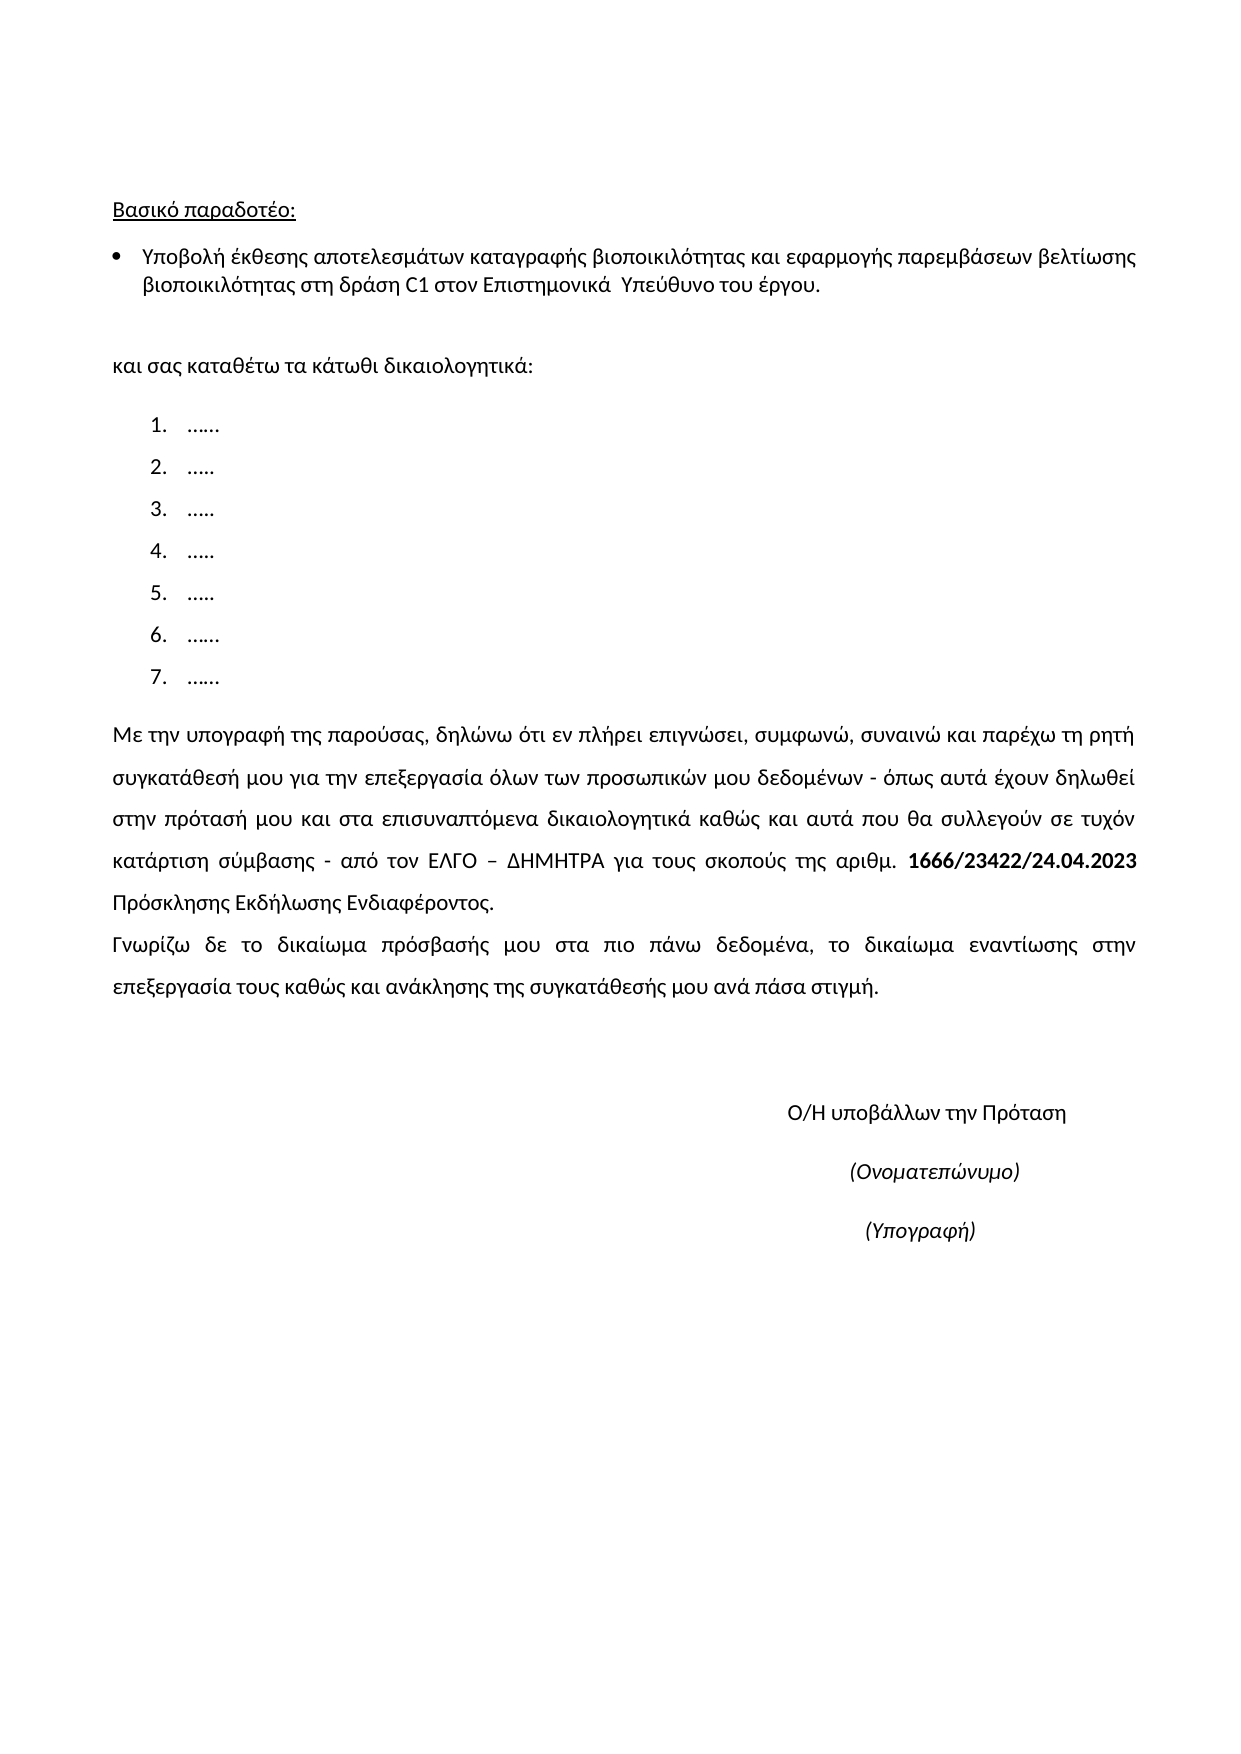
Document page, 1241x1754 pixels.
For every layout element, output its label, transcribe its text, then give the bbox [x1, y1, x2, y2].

text και σας καταθέτω τα κάτωθι δικαιολογητικά: [112, 351, 1137, 379]
list …… [150, 620, 1137, 648]
text (Υπογραφή) [712, 1216, 1137, 1244]
list ….. [150, 578, 1137, 606]
list ….. [150, 452, 1137, 480]
list …… [150, 662, 1137, 690]
list ….. [150, 536, 1137, 564]
list Υποβολή έκθεσης αποτελεσμάτων καταγραφής βιοποικιλότητας και εφαρμογής παρεμβάσεων βελτίωσης βιοποικιλότητας στη δράση C1 στον Επιστημονικά Υπεύθυνο του έργου. [112, 242, 1137, 298]
list ….. [150, 494, 1137, 522]
list …… [150, 410, 1137, 438]
text (Ονοματεπώνυμο) [712, 1157, 1137, 1185]
text Ο/Η υποβάλλων την Πρόταση [712, 1098, 1137, 1126]
text Βασικό παραδοτέο: [112, 195, 1137, 223]
text Με την υπογραφή της παρούσας, δηλώνω ότι εν πλήρει επιγνώσει, συμφωνώ, συναινώ και παρέχω τη ρητή συγκατάθεσή μου για την επεξεργασία όλων των προσωπικών μου δεδομένων - όπως αυτά έχουν δηλωθεί στην πρότασή μου και στα επισυναπτόμενα δικαιολογητικά καθώς και αυτά που θα συλλεγούν σε τυχόν κατάρτιση σύμβασης - από τον ΕΛΓΟ – ΔΗΜΗΤΡΑ για τους σκοπούς της αριθμ. 1666/23422/24.04.2023 Πρόσκλησης Εκδήλωσης Ενδιαφέροντος. [112, 721, 1137, 917]
text Γνωρίζω δε το δικαίωμα πρόσβασής μου στα πιο πάνω δεδομένα, το δικαίωμα εναντίωσης στην επεξεργασία τους καθώς και ανάκλησης της συγκατάθεσής μου ανά πάσα στιγμή. [112, 931, 1137, 1001]
